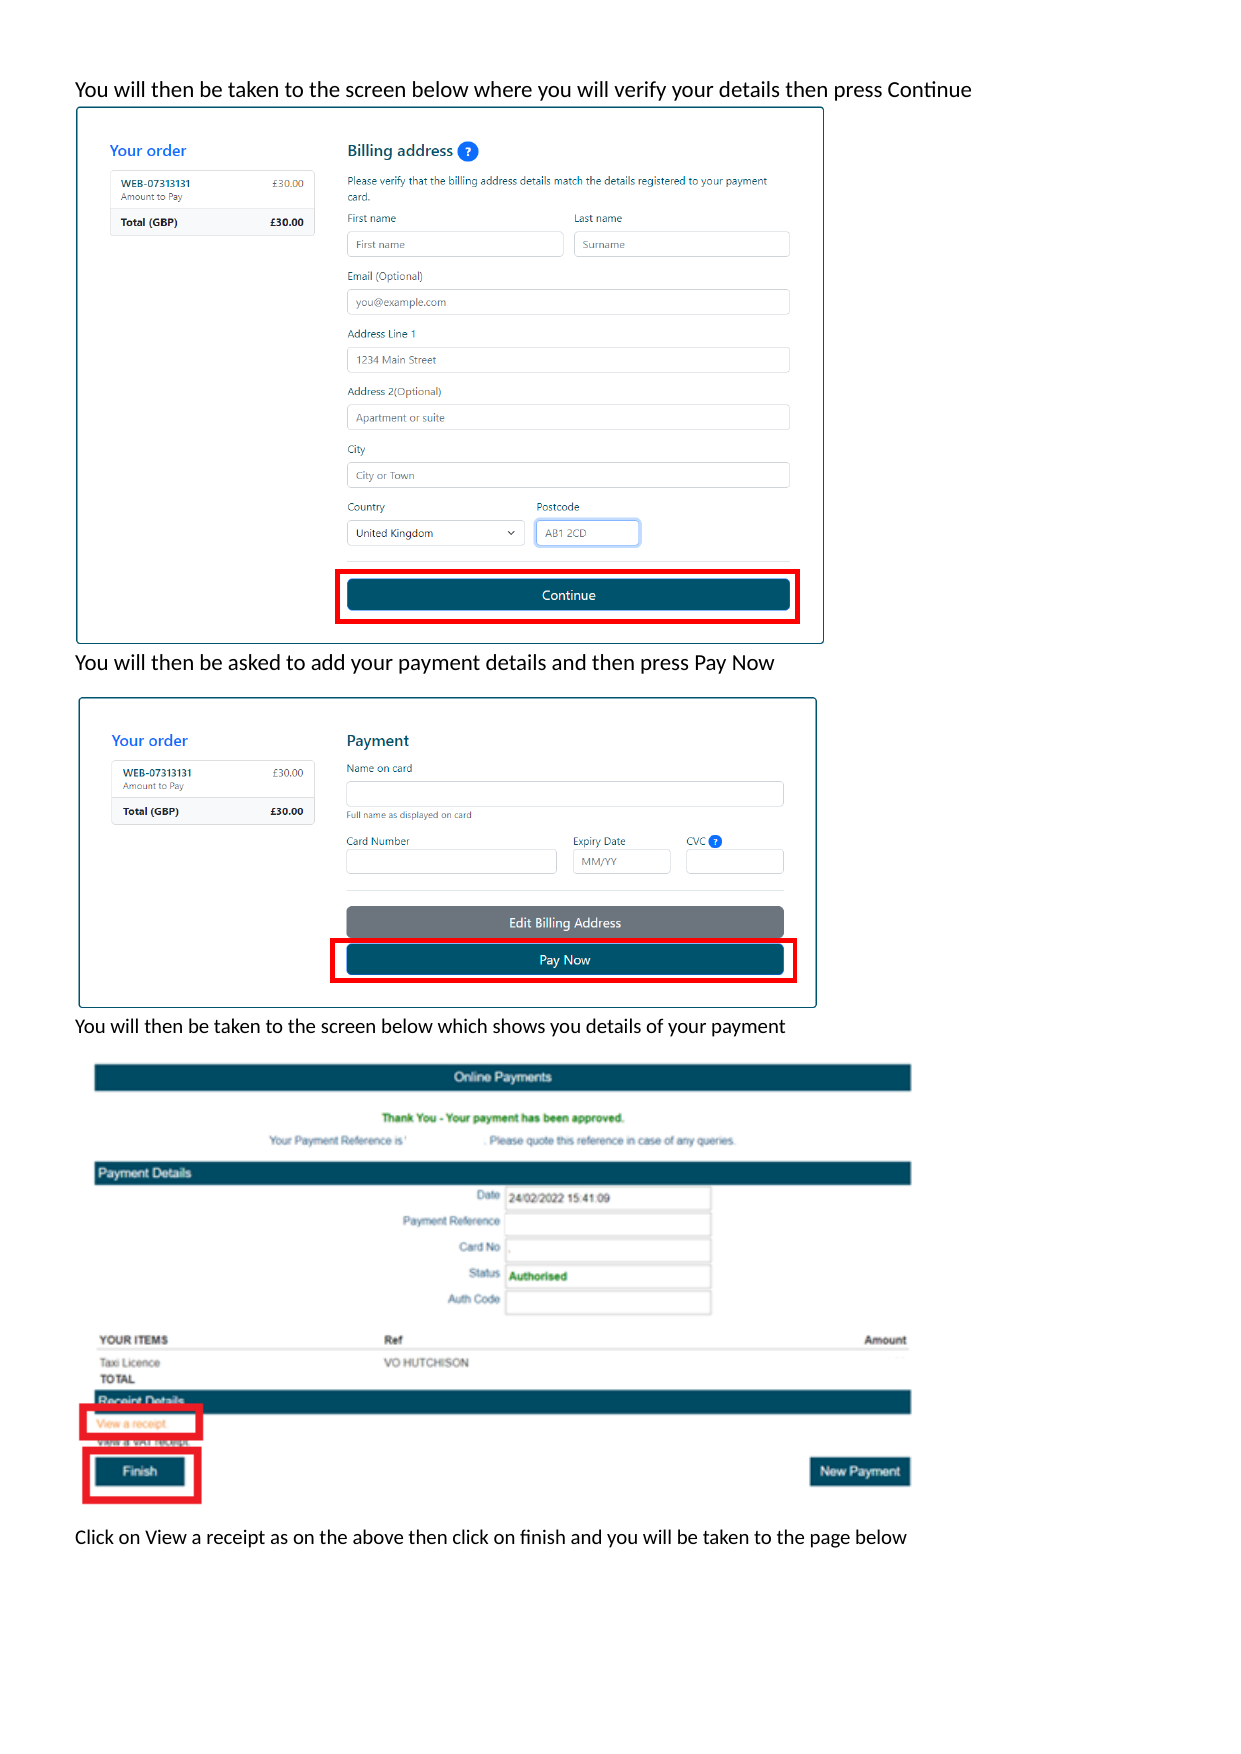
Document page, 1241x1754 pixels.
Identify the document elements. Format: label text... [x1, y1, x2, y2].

picture [75, 1057, 926, 1506]
picture [75, 105, 828, 647]
text You will then be taken to the screen below which shows you details of your payment [75, 1013, 1165, 1038]
text You will then be asked to add your payment details and then press Pay Now [75, 648, 1165, 676]
text Click on View a receipt as on the above then click on finish and you will be taken to the page below [75, 1524, 1165, 1550]
text You will then be taken to the screen below where you will verify your details then press Continue [75, 75, 1165, 103]
picture [75, 695, 821, 1011]
